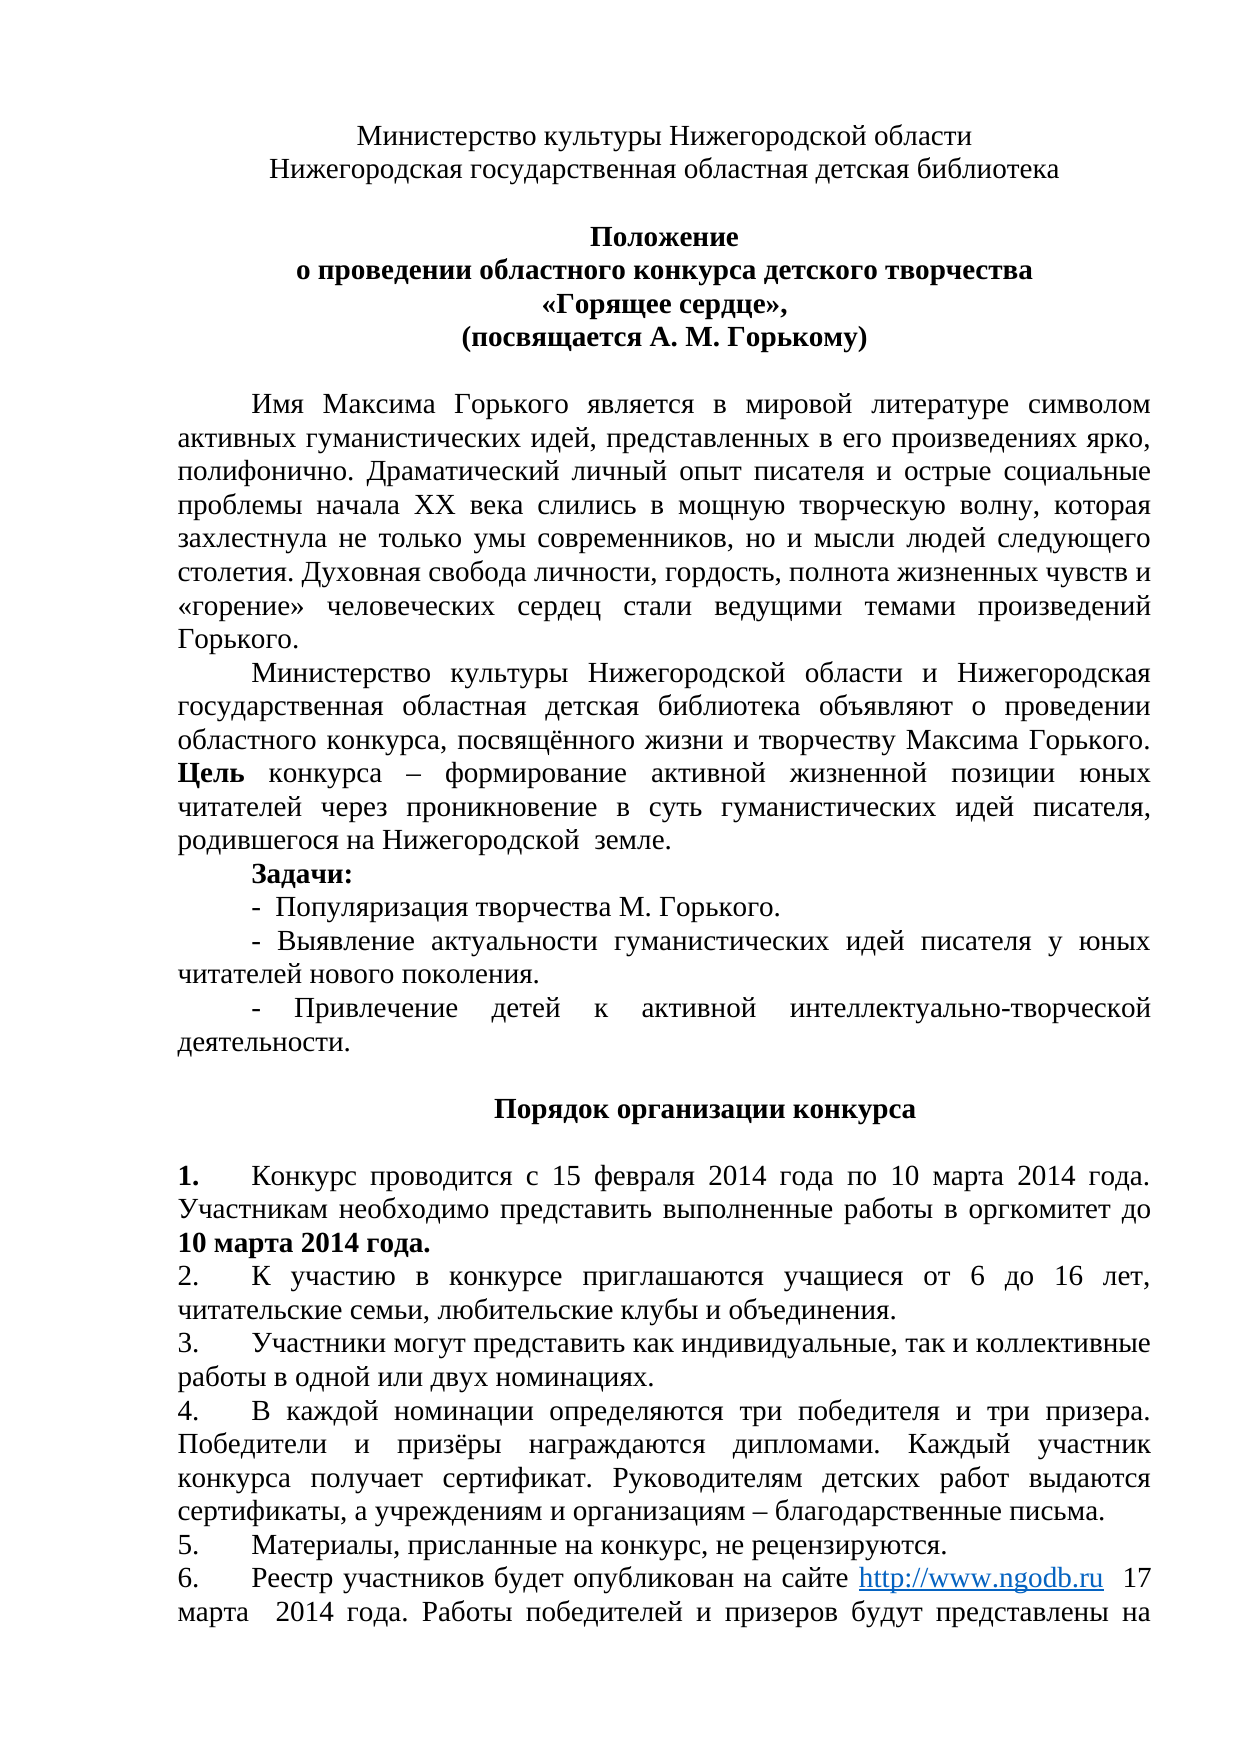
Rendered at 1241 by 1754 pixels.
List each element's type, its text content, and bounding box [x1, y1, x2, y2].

text - Выявление актуальности гуманистических идей писателя у юных читателей нового поколения. [177, 923, 1152, 990]
list В каждой номинации определяются три победителя и три призера. Победители и призёры награждаются дипломами. Каждый участник конкурса получает сертификат. Руководителям детских работ выдаются сертификаты, а учреждениям и организациям – благодарственные письма. [177, 1393, 1152, 1527]
text Нижегородская государственная областная детская библиотека [177, 152, 1152, 185]
text Министерство культуры Нижегородской области и Нижегородская государственная областная детская библиотека объявляют о проведении областного конкурса, посвящённого жизни и творчеству Максима Горького. Цель конкурса – формирование активной жизненной позиции юных читателей через проникновение в суть гуманистических идей писателя, родившегося на Нижегородской земле. [177, 655, 1152, 856]
text Положение [177, 219, 1152, 252]
text о проведении областного конкурса детского творчества [177, 252, 1152, 286]
text Министерство культуры Нижегородской области [177, 118, 1152, 152]
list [177, 1560, 1152, 1627]
list Участники могут представить как индивидуальные, так и коллективные работы в одной или двух номинациях. [177, 1326, 1152, 1393]
list К участию в конкурсе приглашаются учащиеся от 6 до 16 лет, читательские семьи, любительские клубы и объединения. [177, 1258, 1152, 1326]
text - Популяризация творчества М. Горького. [177, 889, 1152, 923]
list Конкурс проводится с 15 февраля 2014 года по 10 марта 2014 года. Участникам необходимо представить выполненные работы в оргкомитет до 10 марта 2014 года. [177, 1158, 1152, 1258]
text - Привлечение детей к активной интеллектуально-творческой деятельности. [177, 990, 1152, 1057]
text Порядок организации конкурса [177, 1091, 1152, 1124]
text «Горящее сердце», [177, 286, 1152, 319]
text (посвящается А. М. Горькому) [177, 319, 1152, 353]
text Задачи: [177, 856, 1152, 889]
list Материалы, присланные на конкурс, не рецензируются. [177, 1527, 1152, 1560]
text Имя Максима Горького является в мировой литературе символом активных гуманистических идей, представленных в его произведениях ярко, полифонично. Драматический личный опыт писателя и острые социальные проблемы начала XX века слились в мощную творческую волну, которая захлестнула не только умы современников, но и мысли людей следующего столетия. Духовная свобода личности, гордость, полнота жизненных чувств и «горение» человеческих сердец стали ведущими темами произведений Горького. [177, 386, 1152, 655]
